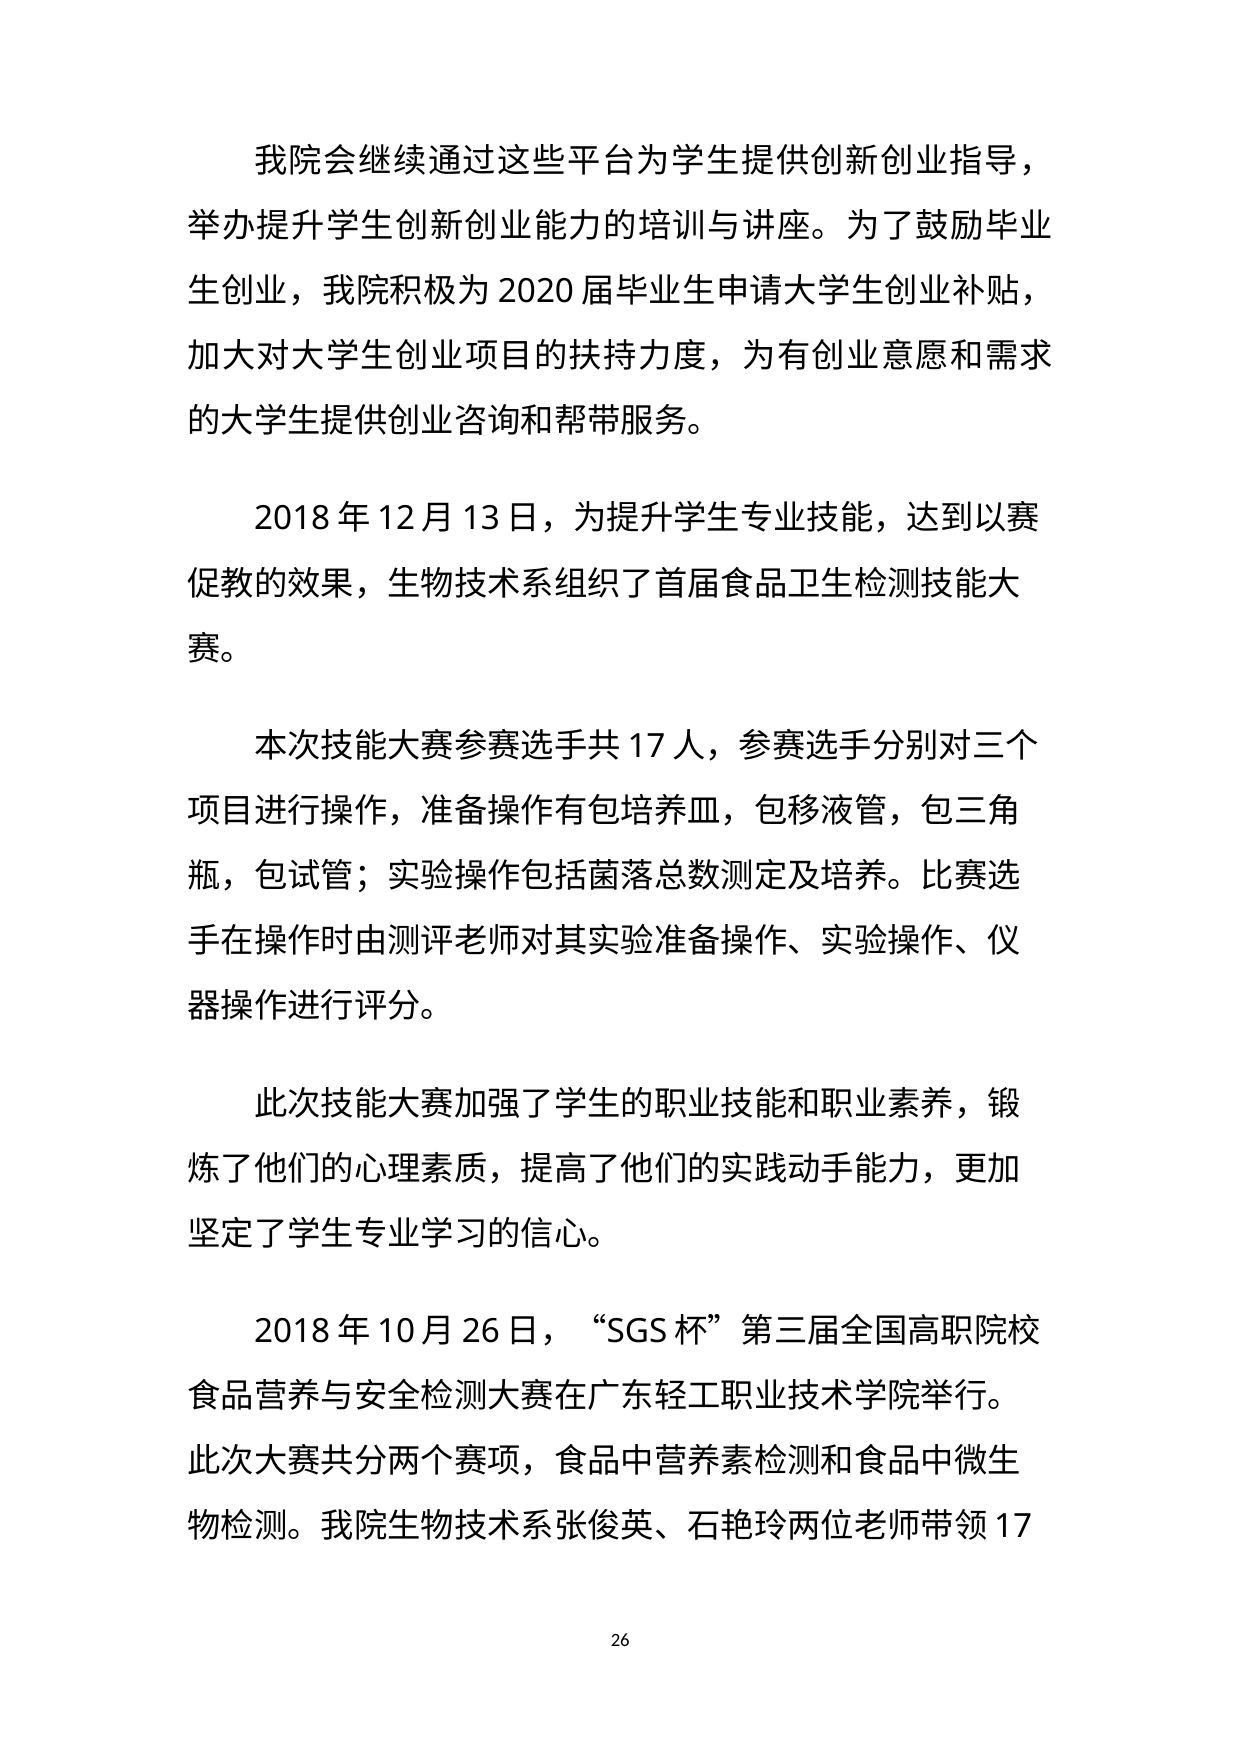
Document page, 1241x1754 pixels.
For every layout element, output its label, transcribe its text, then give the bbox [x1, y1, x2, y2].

text 2018年12月13日，为提升学生专业技能，达到以赛促教的效果，生物技术系组织了首届食品卫生检测技能大赛。 [187, 483, 1053, 678]
text 本次技能大赛参赛选手共17人，参赛选手分别对三个项目进行操作，准备操作有包培养皿，包移液管，包三角瓶，包试管；实验操作包括菌落总数测定及培养。比赛选手在操作时由测评老师对其实验准备操作、实验操作、仪器操作进行评分。 [187, 710, 1053, 1035]
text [187, 1295, 1053, 1555]
text 此次技能大赛加强了学生的职业技能和职业素养，锻炼了他们的心理素质，提高了他们的实践动手能力，更加坚定了学生专业学习的信心。 [187, 1068, 1053, 1263]
text 我院会继续通过这些平台为学生提供创新创业指导，举办提升学生创新创业能力的培训与讲座。为了鼓励毕业生创业，我院积极为2020届毕业生申请大学生创业补贴，加大对大学生创业项目的扶持力度，为有创业意愿和需求的大学生提供创业咨询和帮带服务。 [187, 125, 1053, 450]
